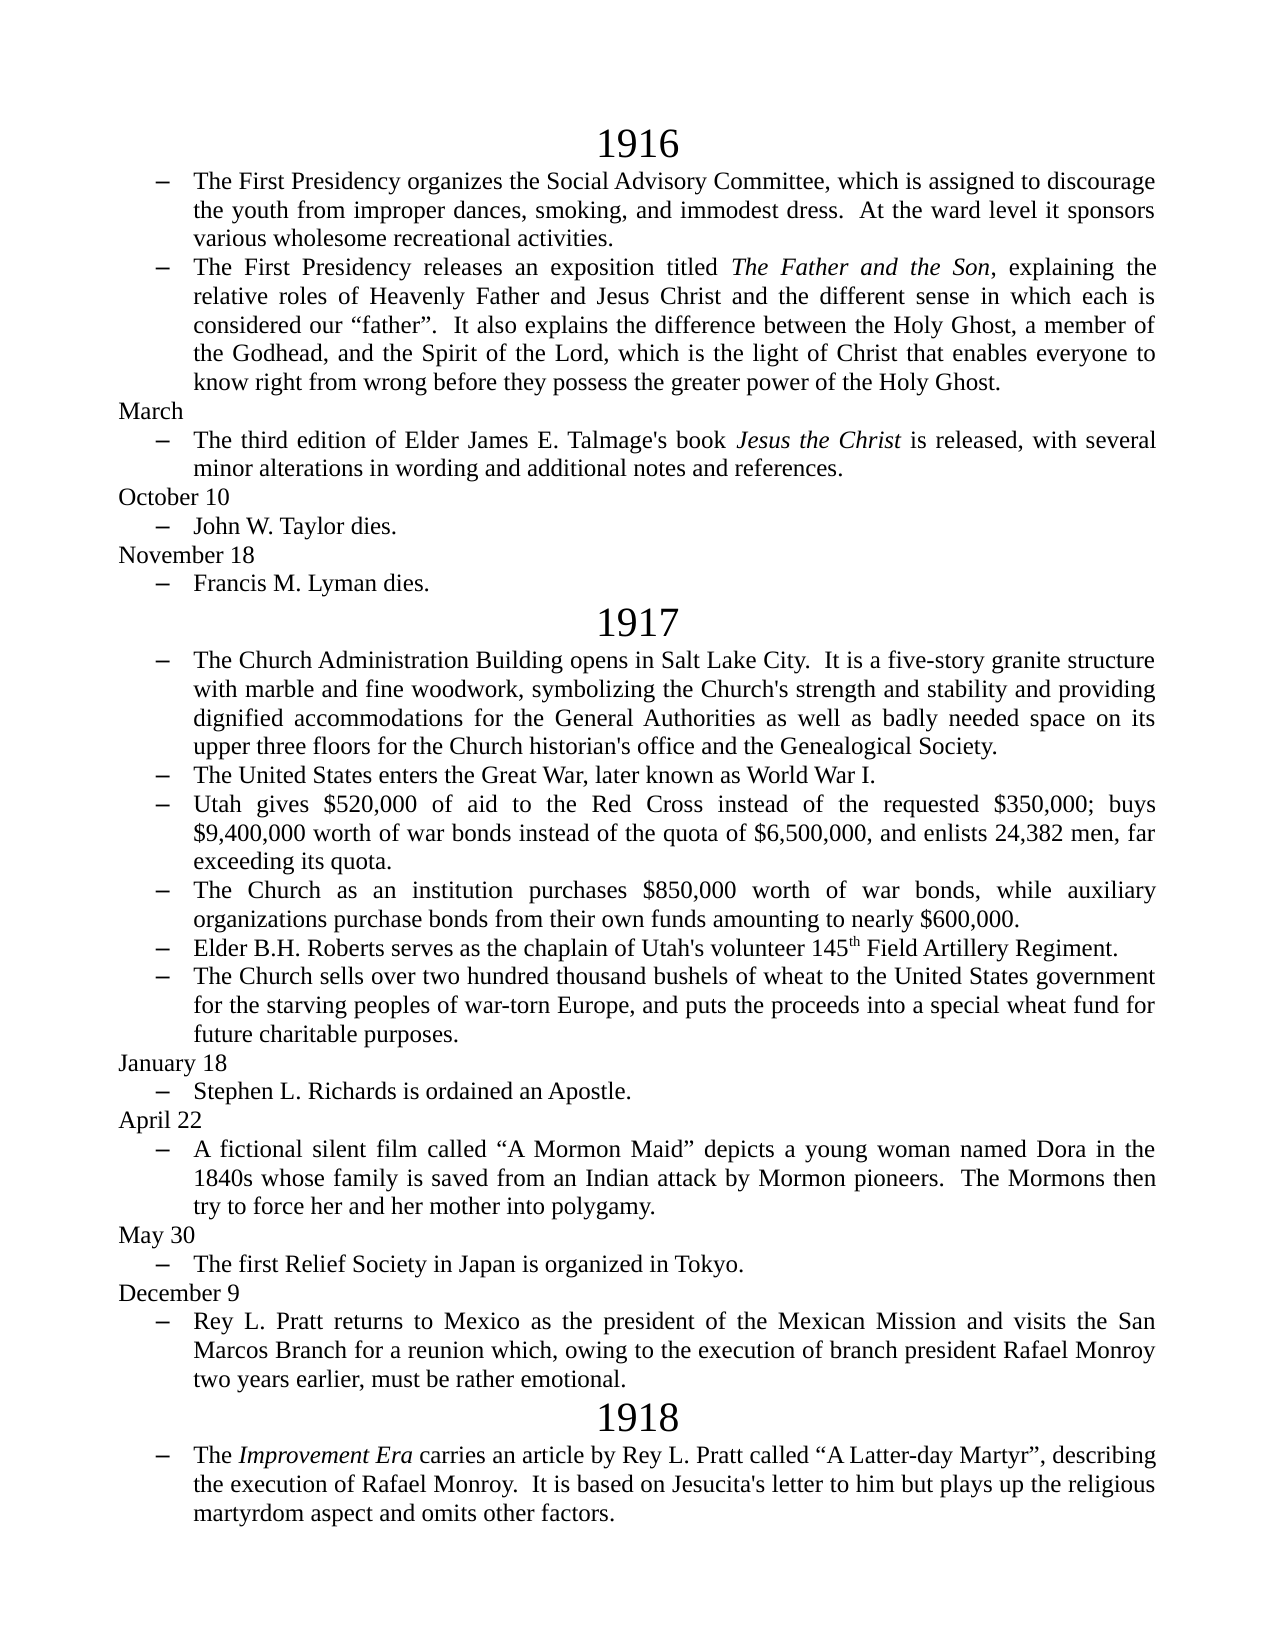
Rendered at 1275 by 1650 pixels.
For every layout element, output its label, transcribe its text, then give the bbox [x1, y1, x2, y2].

text November 18 [118, 540, 1157, 568]
list The Church as an institution purchases $850,000 worth of war bonds, while auxiliary organizations purchase bonds from their own funds amounting to nearly $600,000. [156, 875, 1157, 933]
list Elder B.H. Roberts serves as the chaplain of Utah's volunteer 145th Field Artillery Regiment. [156, 933, 1157, 961]
list The third edition of Elder James E. Talmage's book Jesus the Christ is released, with several minor alterations in wording and additional notes and references. [156, 425, 1157, 482]
list The First Presidency organizes the Social Advisory Committee, which is assigned to discourage the youth from improper dances, smoking, and immodest dress. At the ward level it sponsors various wholesome recreational activities. [156, 166, 1157, 252]
text October 10 [118, 482, 1157, 511]
list Stephen L. Richards is ordained an Apostle. [156, 1076, 1157, 1105]
list John W. Taylor dies. [156, 511, 1157, 540]
list The First Presidency releases an exposition titled The Father and the Son, explaining the relative roles of Heavenly Father and Jesus Christ and the different sense in which each is considered our “father”. It also explains the difference between the Holy Ghost, a member of the Godhead, and the Spirit of the Lord, which is the light of Christ that enables everyone to know right from wrong before they possess the greater power of the Holy Ghost. [156, 252, 1157, 396]
text May 30 [118, 1220, 1157, 1249]
text 1918 [118, 1393, 1157, 1441]
list The Improvement Era carries an article by Rey L. Pratt called “A Latter-day Martyr”, describing the execution of Rafael Monroy. It is based on Jesucita's letter to him but plays up the religious martyrdom aspect and omits other factors. [156, 1441, 1157, 1527]
list The Church sells over two hundred thousand bushels of wheat to the United States government for the starving peoples of war-torn Europe, and puts the proceeds into a special wheat fund for future charitable purposes. [156, 961, 1157, 1048]
list Utah gives $520,000 of aid to the Red Cross instead of the requested $350,000; buys $9,400,000 worth of war bonds instead of the quota of $6,500,000, and enlists 24,382 men, far exceeding its quota. [156, 789, 1157, 875]
list Francis M. Lyman dies. [156, 568, 1157, 597]
text January 18 [118, 1048, 1157, 1076]
list The United States enters the Great War, later known as World War I. [156, 760, 1157, 789]
text April 22 [118, 1105, 1157, 1134]
text March [118, 396, 1157, 425]
list The Church Administration Building opens in Salt Lake City. It is a five-story granite structure with marble and fine woodwork, symbolizing the Church's strength and stability and providing dignified accommodations for the General Authorities as well as badly needed space on its upper three floors for the Church historian's office and the Genealogical Society. [156, 645, 1157, 760]
list The first Relief Society in Japan is organized in Tokyo. [156, 1249, 1157, 1278]
list Rey L. Pratt returns to Mexico as the president of the Mexican Mission and visits the San Marcos Branch for a reunion which, owing to the execution of branch president Rafael Monroy two years earlier, must be rather emotional. [156, 1306, 1157, 1393]
text 1917 [118, 597, 1157, 645]
text December 9 [118, 1278, 1157, 1306]
list A fictional silent film called “A Mormon Maid” depicts a young woman named Dora in the 1840s whose family is saved from an Indian attack by Mormon pioneers. The Mormons then try to force her and her mother into polygamy. [156, 1134, 1157, 1220]
text 1916 [118, 118, 1157, 166]
